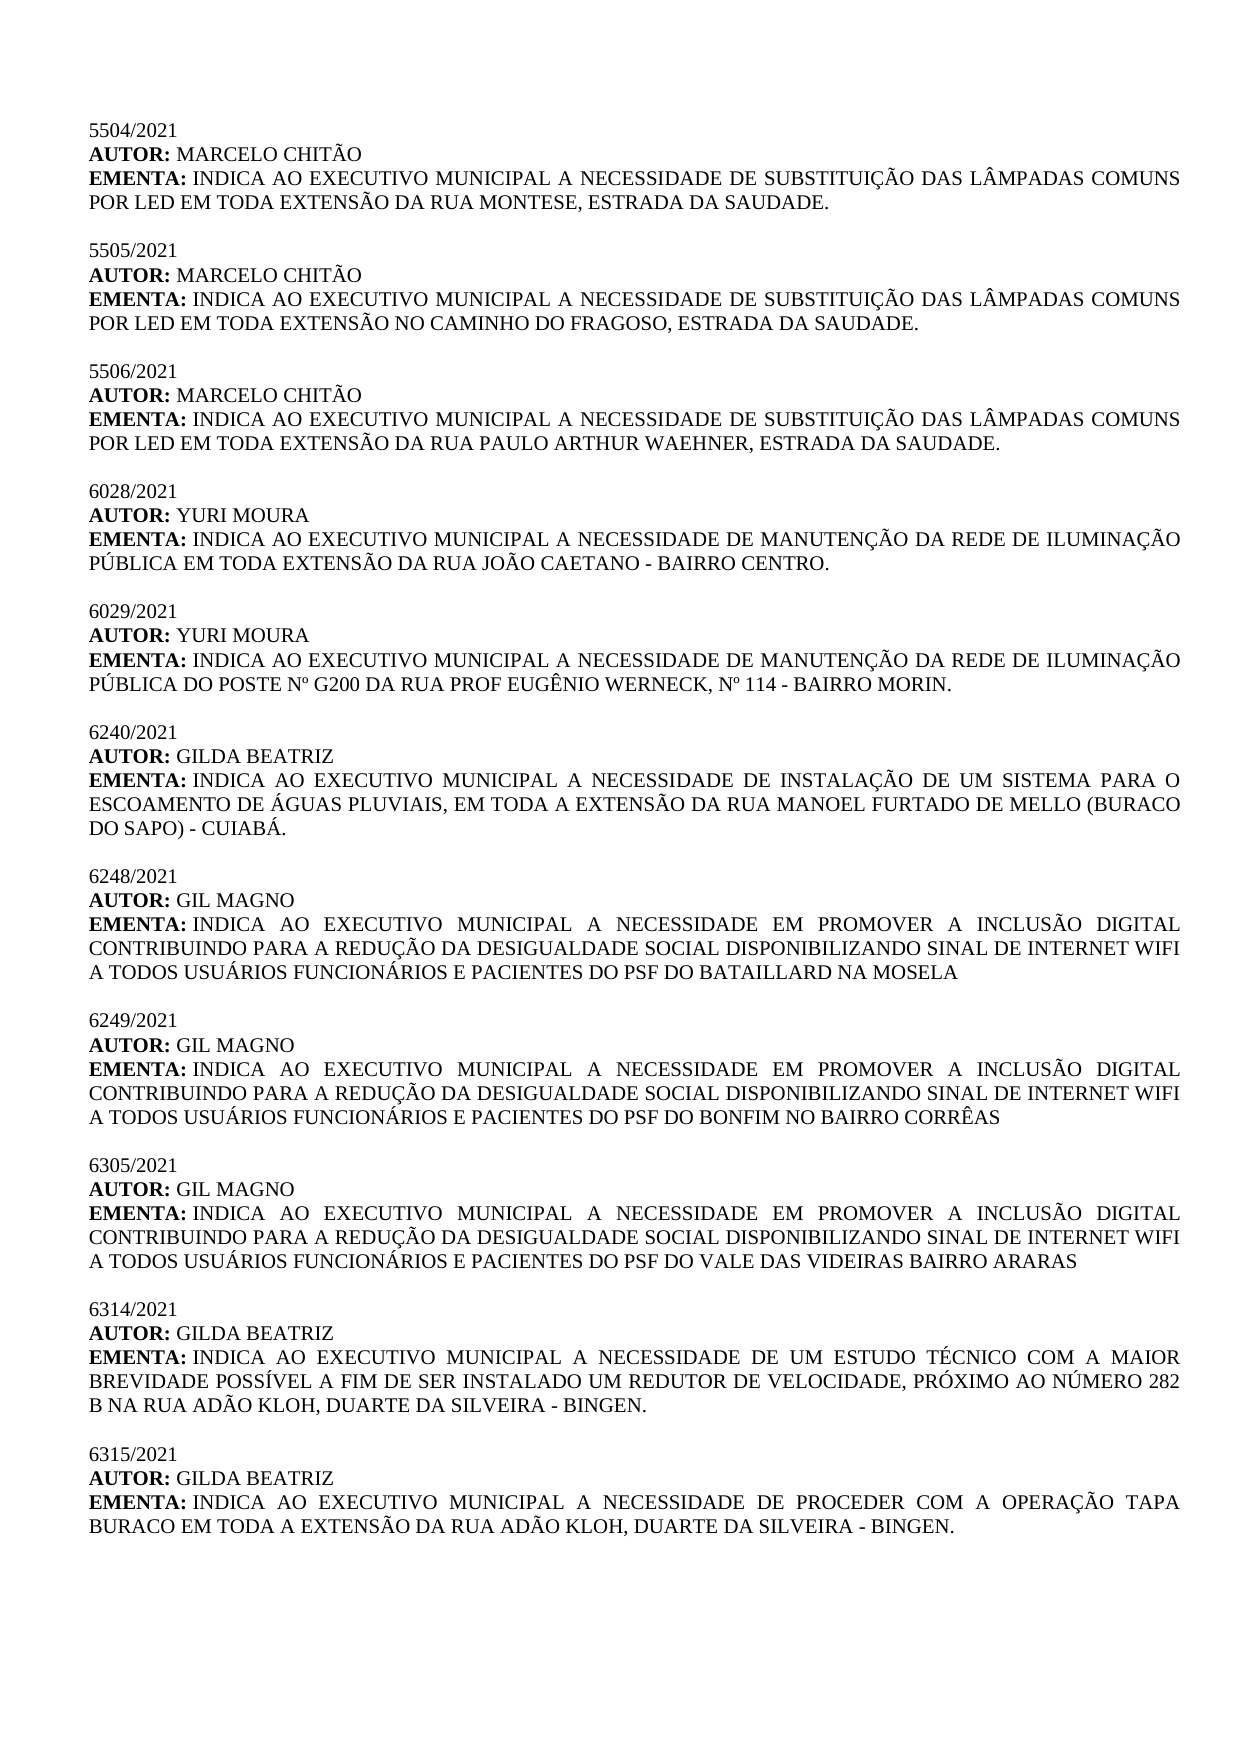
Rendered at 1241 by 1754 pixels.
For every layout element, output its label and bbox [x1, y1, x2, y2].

table_header [89, 118, 1181, 1633]
